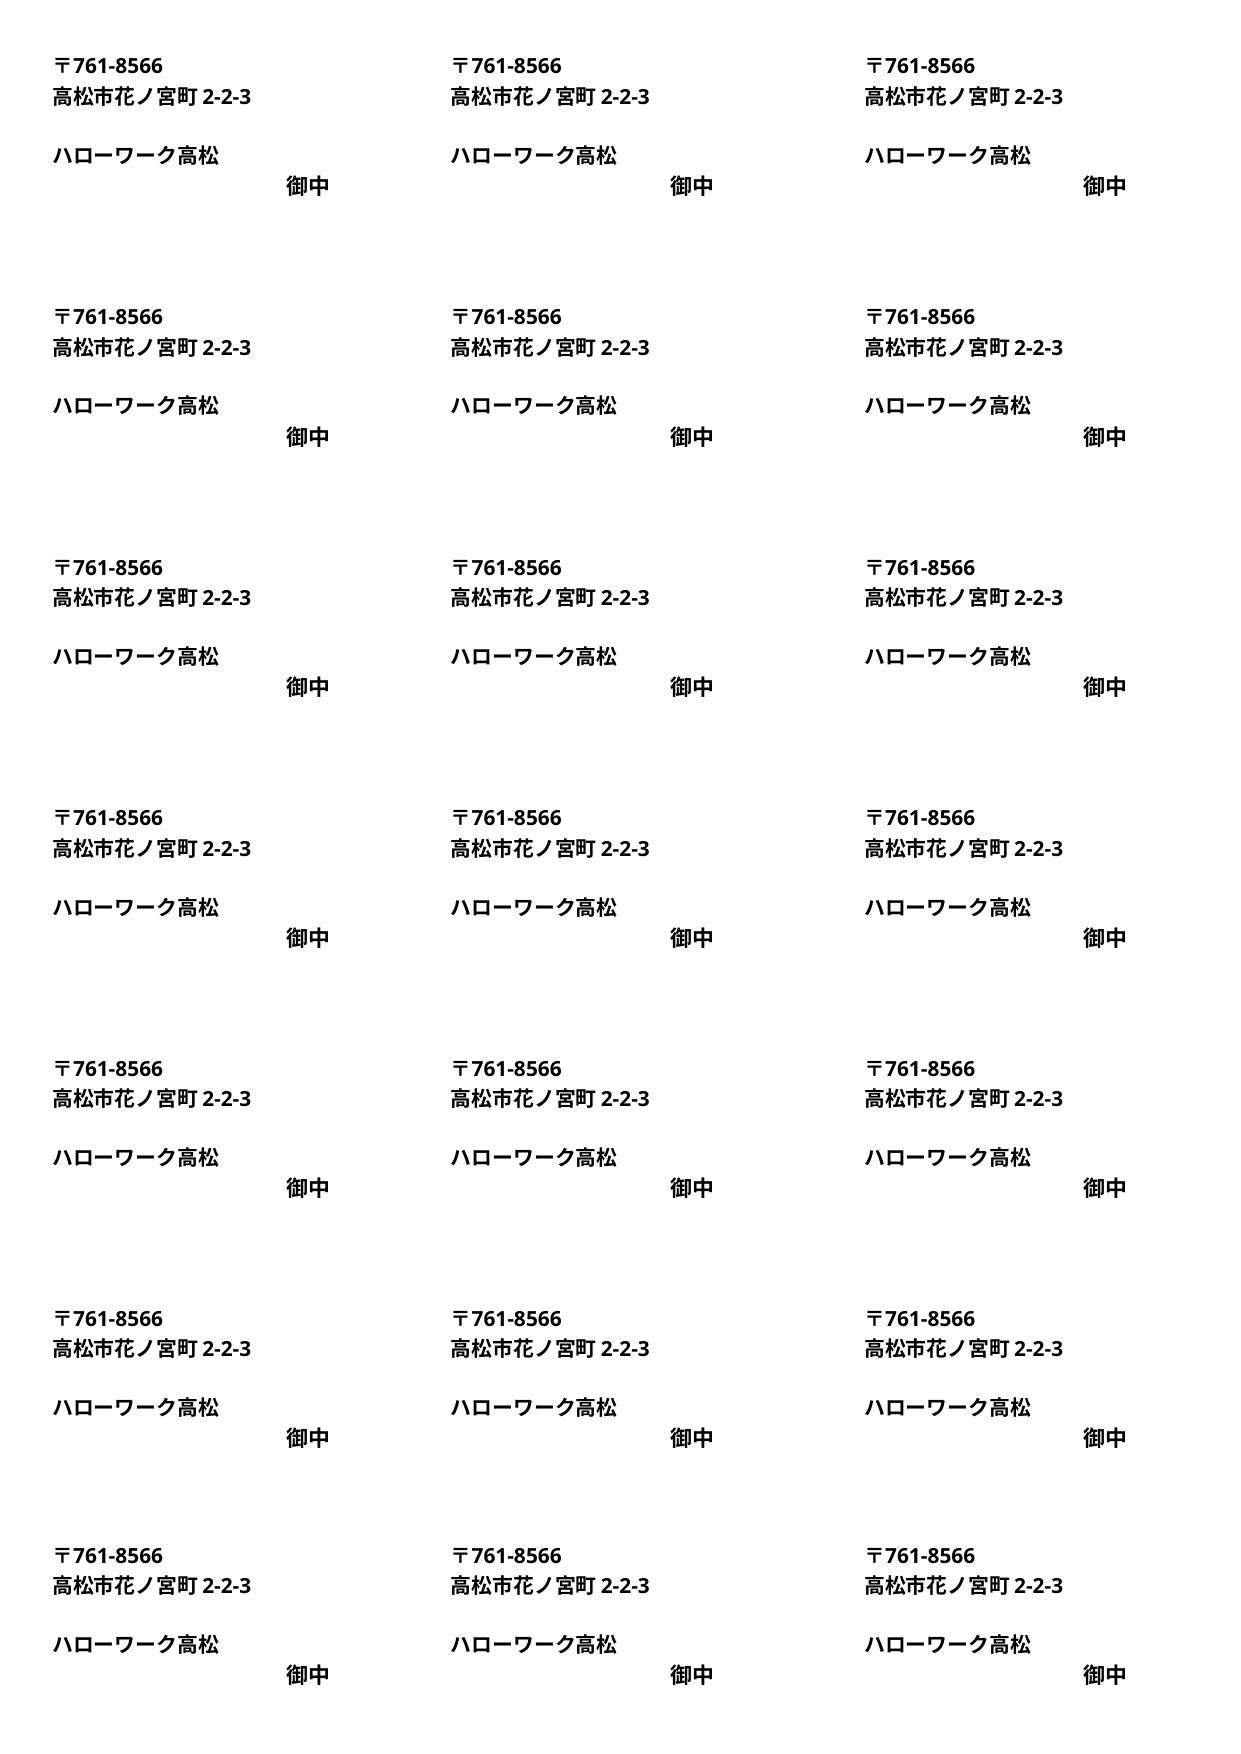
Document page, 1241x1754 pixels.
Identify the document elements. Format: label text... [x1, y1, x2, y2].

table_header 〒761‐8566 高松市花ノ宮町2‐2‐3 ハローワーク高松 御中 [30, 0, 428, 251]
table_cell 〒761‐8566 高松市花ノ宮町2‐2‐3 ハローワーク高松 御中 [842, 1503, 1240, 1726]
table_cell 〒761‐8566 高松市花ノ宮町2‐2‐3 ハローワーク高松 御中 [30, 251, 428, 501]
table_cell 〒761‐8566 高松市花ノ宮町2‐2‐3 ハローワーク高松 御中 [428, 1503, 842, 1726]
table_cell 〒761‐8566 高松市花ノ宮町2‐2‐3 ハローワーク高松 御中 [428, 752, 842, 1002]
table_cell 〒761‐8566 高松市花ノ宮町2‐2‐3 ハローワーク高松 御中 [842, 1253, 1240, 1502]
table_cell 〒761‐8566 高松市花ノ宮町2‐2‐3 ハローワーク高松 御中 [428, 1253, 842, 1502]
table_cell 〒761‐8566 高松市花ノ宮町2‐2‐3 ハローワーク高松 御中 [428, 501, 842, 752]
table_cell 〒761‐8566 高松市花ノ宮町2‐2‐3 ハローワーク高松 御中 [30, 1253, 428, 1502]
table_cell 〒761‐8566 高松市花ノ宮町2‐2‐3 ハローワーク高松 御中 [30, 752, 428, 1002]
table_cell 〒761‐8566 高松市花ノ宮町2‐2‐3 ハローワーク高松 御中 [842, 1003, 1240, 1252]
table_cell 〒761‐8566 高松市花ノ宮町2‐2‐3 ハローワーク高松 御中 [30, 501, 428, 752]
table_cell 〒761‐8566 高松市花ノ宮町2‐2‐3 ハローワーク高松 御中 [428, 251, 842, 501]
table_cell 〒761‐8566 高松市花ノ宮町2‐2‐3 ハローワーク高松 御中 [842, 251, 1240, 501]
table_cell 〒761‐8566 高松市花ノ宮町2‐2‐3 ハローワーク高松 御中 [428, 1003, 842, 1252]
table_cell 〒761‐8566 高松市花ノ宮町2‐2‐3 ハローワーク高松 御中 [30, 1503, 428, 1726]
table_cell 〒761‐8566 高松市花ノ宮町2‐2‐3 ハローワーク高松 御中 [30, 1003, 428, 1252]
table_header 〒761‐8566 高松市花ノ宮町2‐2‐3 ハローワーク高松 御中 [428, 0, 842, 251]
table_cell 〒761‐8566 高松市花ノ宮町2‐2‐3 ハローワーク高松 御中 [842, 501, 1240, 752]
table_header 〒761‐8566 高松市花ノ宮町2‐2‐3 ハローワーク高松 御中 [842, 0, 1240, 251]
table_cell 〒761‐8566 高松市花ノ宮町2‐2‐3 ハローワーク高松 御中 [842, 752, 1240, 1002]
